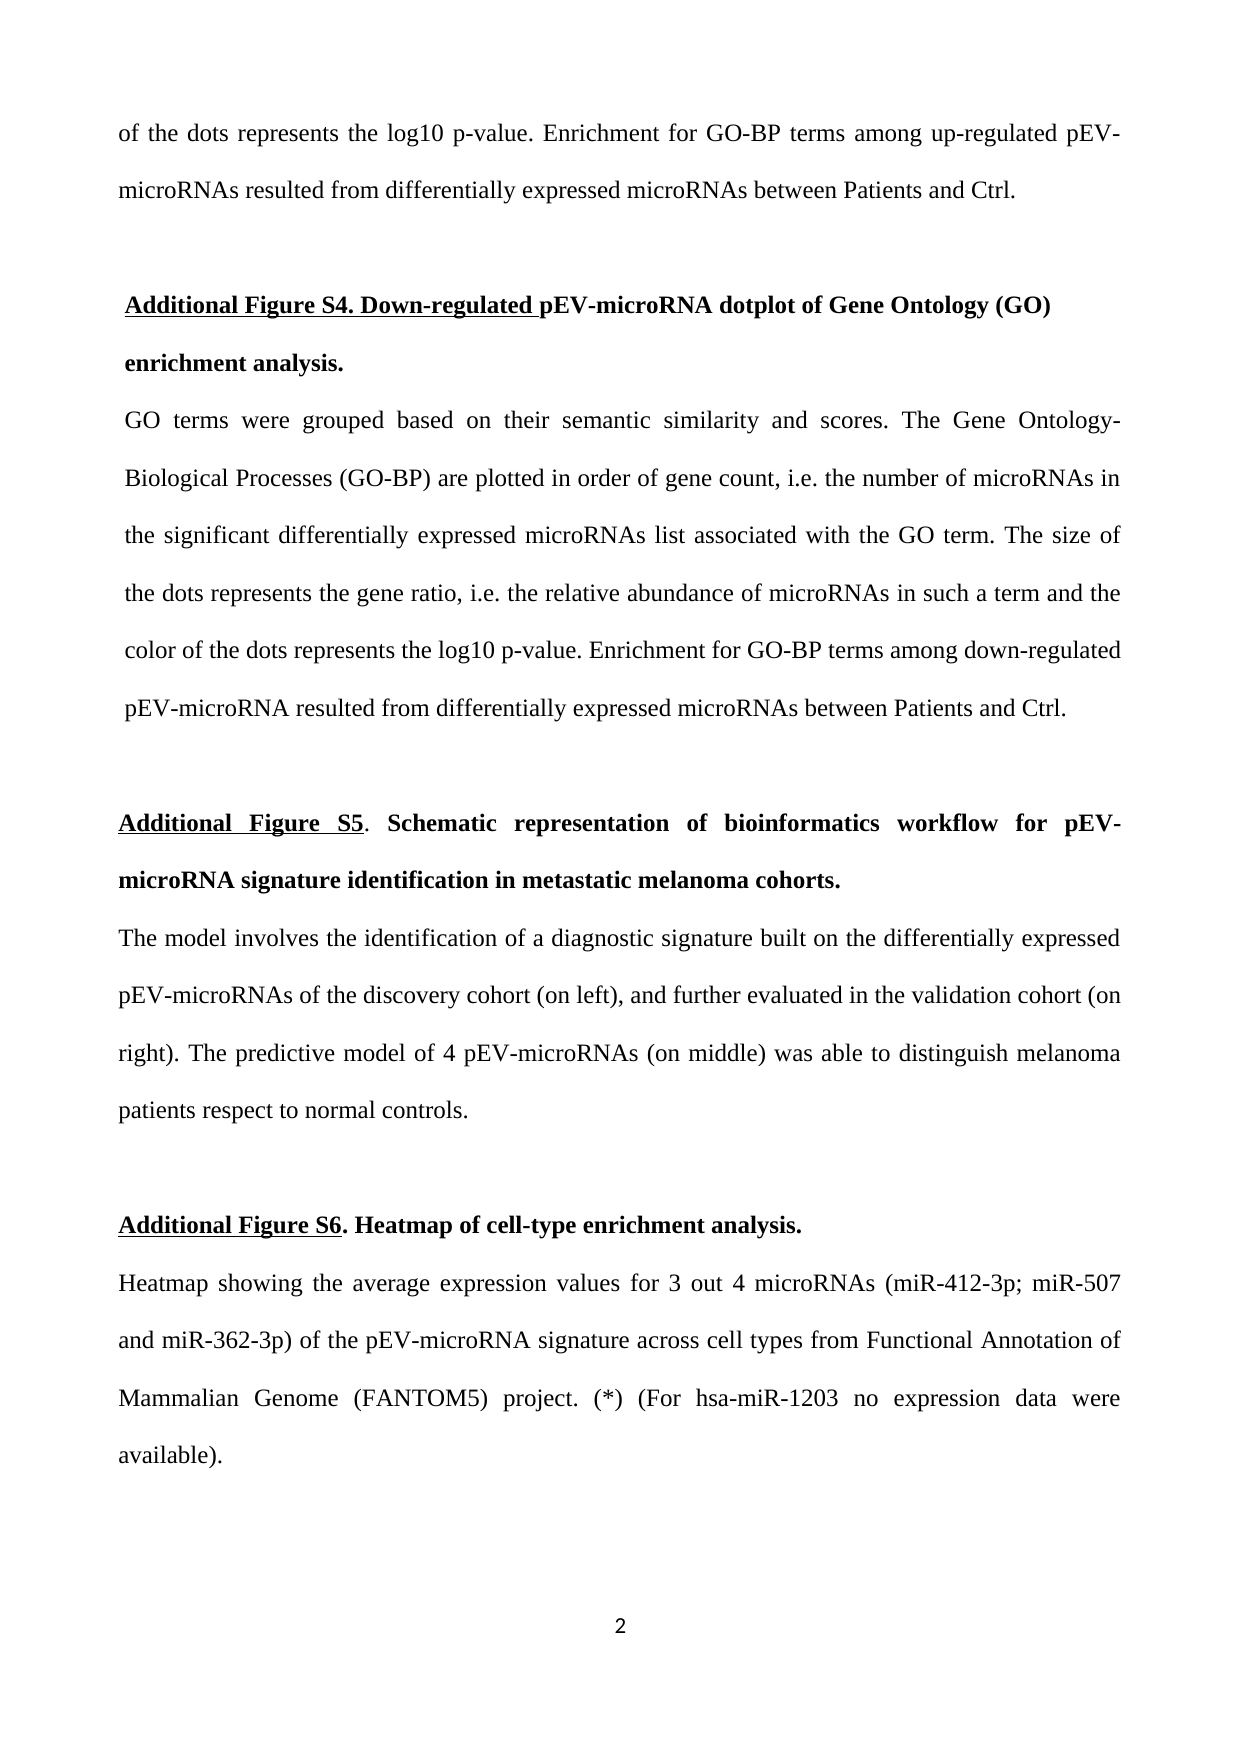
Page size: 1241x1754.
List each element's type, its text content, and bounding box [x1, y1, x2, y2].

text Additional Figure S6. Heatmap of cell-type enrichment analysis. [118, 1211, 1122, 1239]
text GO terms were grouped based on their semantic similarity and scores. The Gene Ontology- Biological Processes (GO-BP) are plotted in order of gene count, i.e. the number of microRNAs in the significant differentially expressed microRNAs list associated with the GO term. The size of the dots represents the gene ratio, i.e. the relative abundance of microRNAs in such a term and the color of the dots represents the log10 p-value. Enrichment for GO-BP terms among down-regulated pEV-microRNA resulted from differentially expressed microRNAs between Patients and Ctrl. [124, 406, 1122, 722]
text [118, 118, 1122, 204]
text Additional Figure S5. Schematic representation of bioinformatics workflow for pEV-microRNA signature identification in metastatic melanoma cohorts. [118, 808, 1122, 894]
text Heatmap showing the average expression values for 3 out 4 microRNAs (miR-412-3p; miR-507 and miR-362-3p) of the pEV-microRNA signature across cell types from Functional Annotation of Mammalian Genome (FANTOM5) project. (*) (For hsa-miR-1203 no expression data were available). [118, 1268, 1122, 1469]
text Additional Figure S4. Down-regulated pEV-microRNA dotplot of Gene Ontology (GO) enrichment analysis. [124, 291, 1122, 377]
text The model involves the identification of a diagnostic signature built on the differentially expressed pEV-microRNAs of the discovery cohort (on left), and further evaluated in the validation cohort (on right). The predictive model of 4 pEV-microRNAs (on middle) was able to distinguish melanoma patients respect to normal controls. [118, 923, 1122, 1124]
